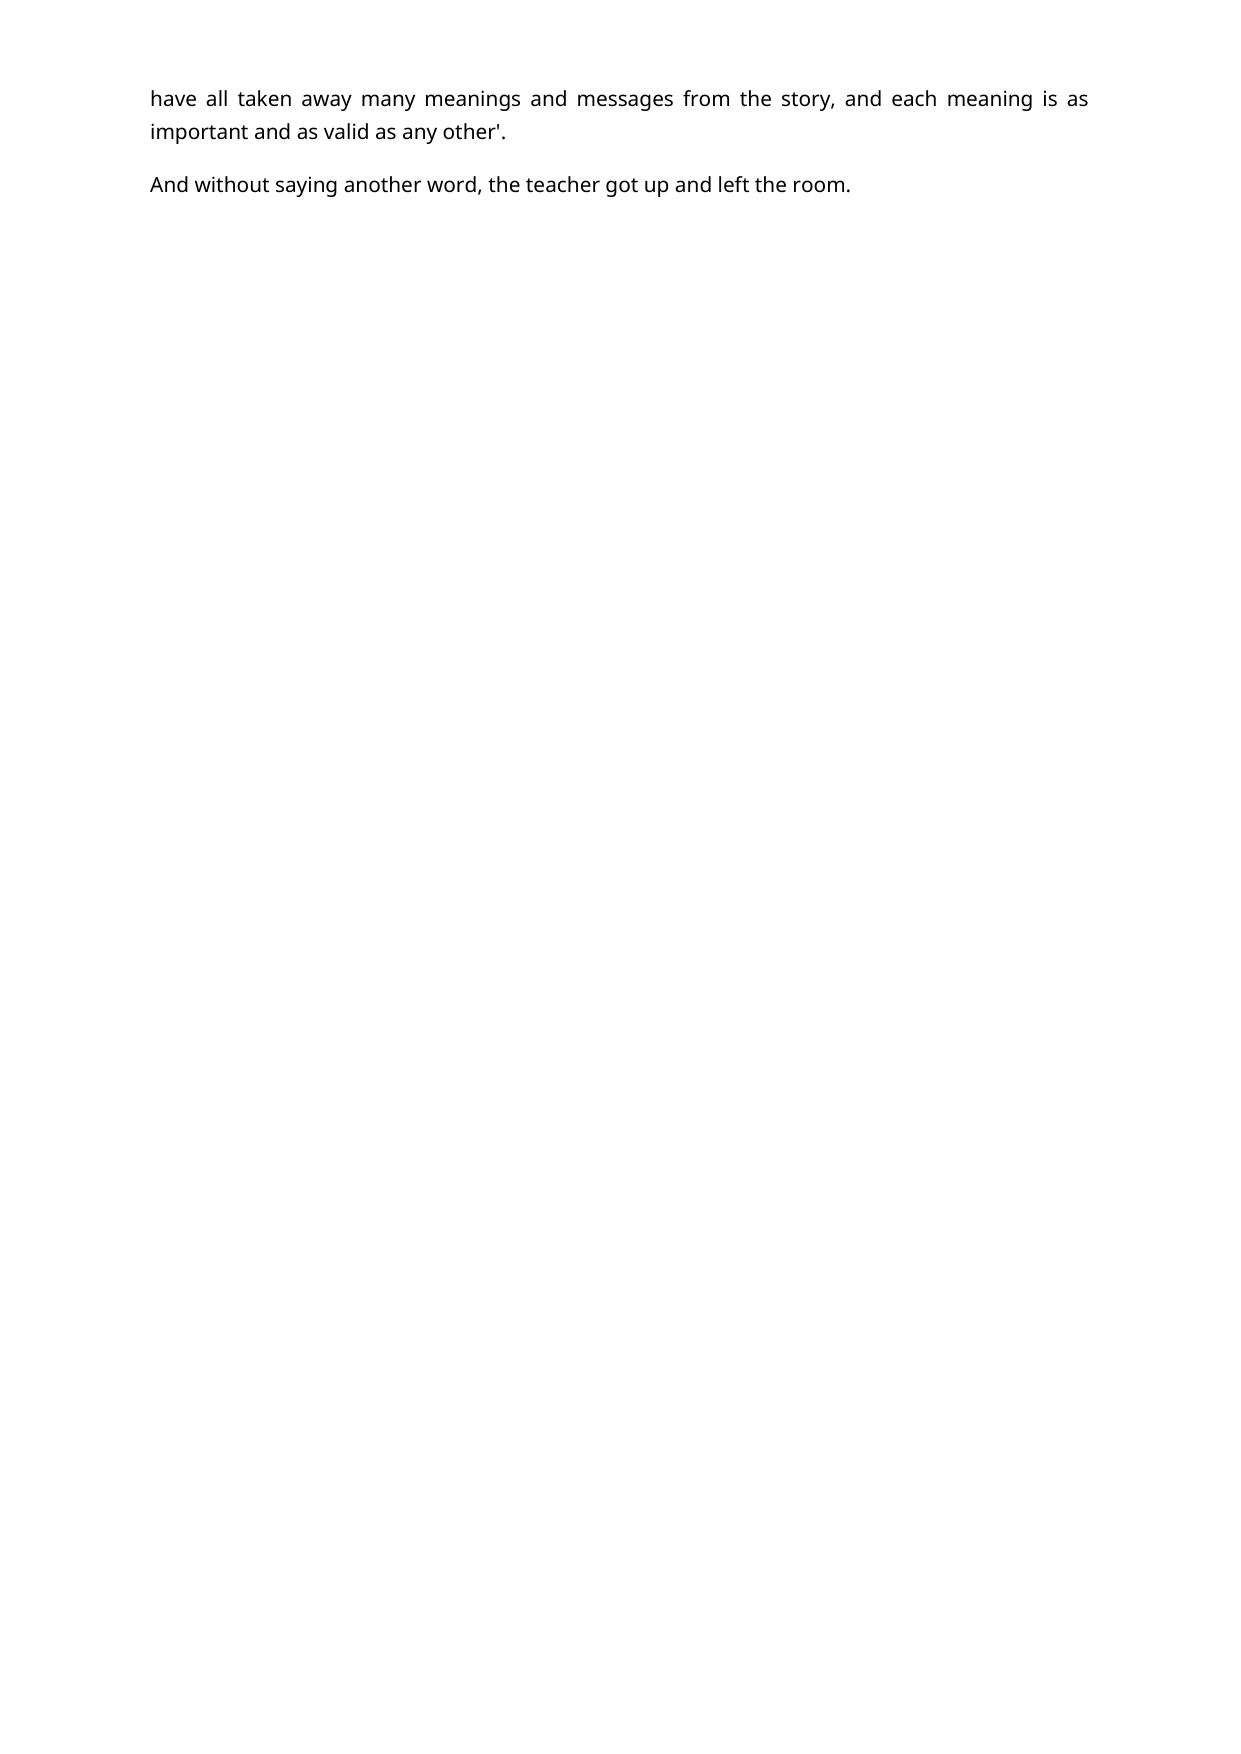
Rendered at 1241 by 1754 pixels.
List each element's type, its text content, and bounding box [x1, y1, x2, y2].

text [150, 84, 1090, 145]
text And without saying another word, the teacher got up and left the room. [150, 170, 1090, 199]
